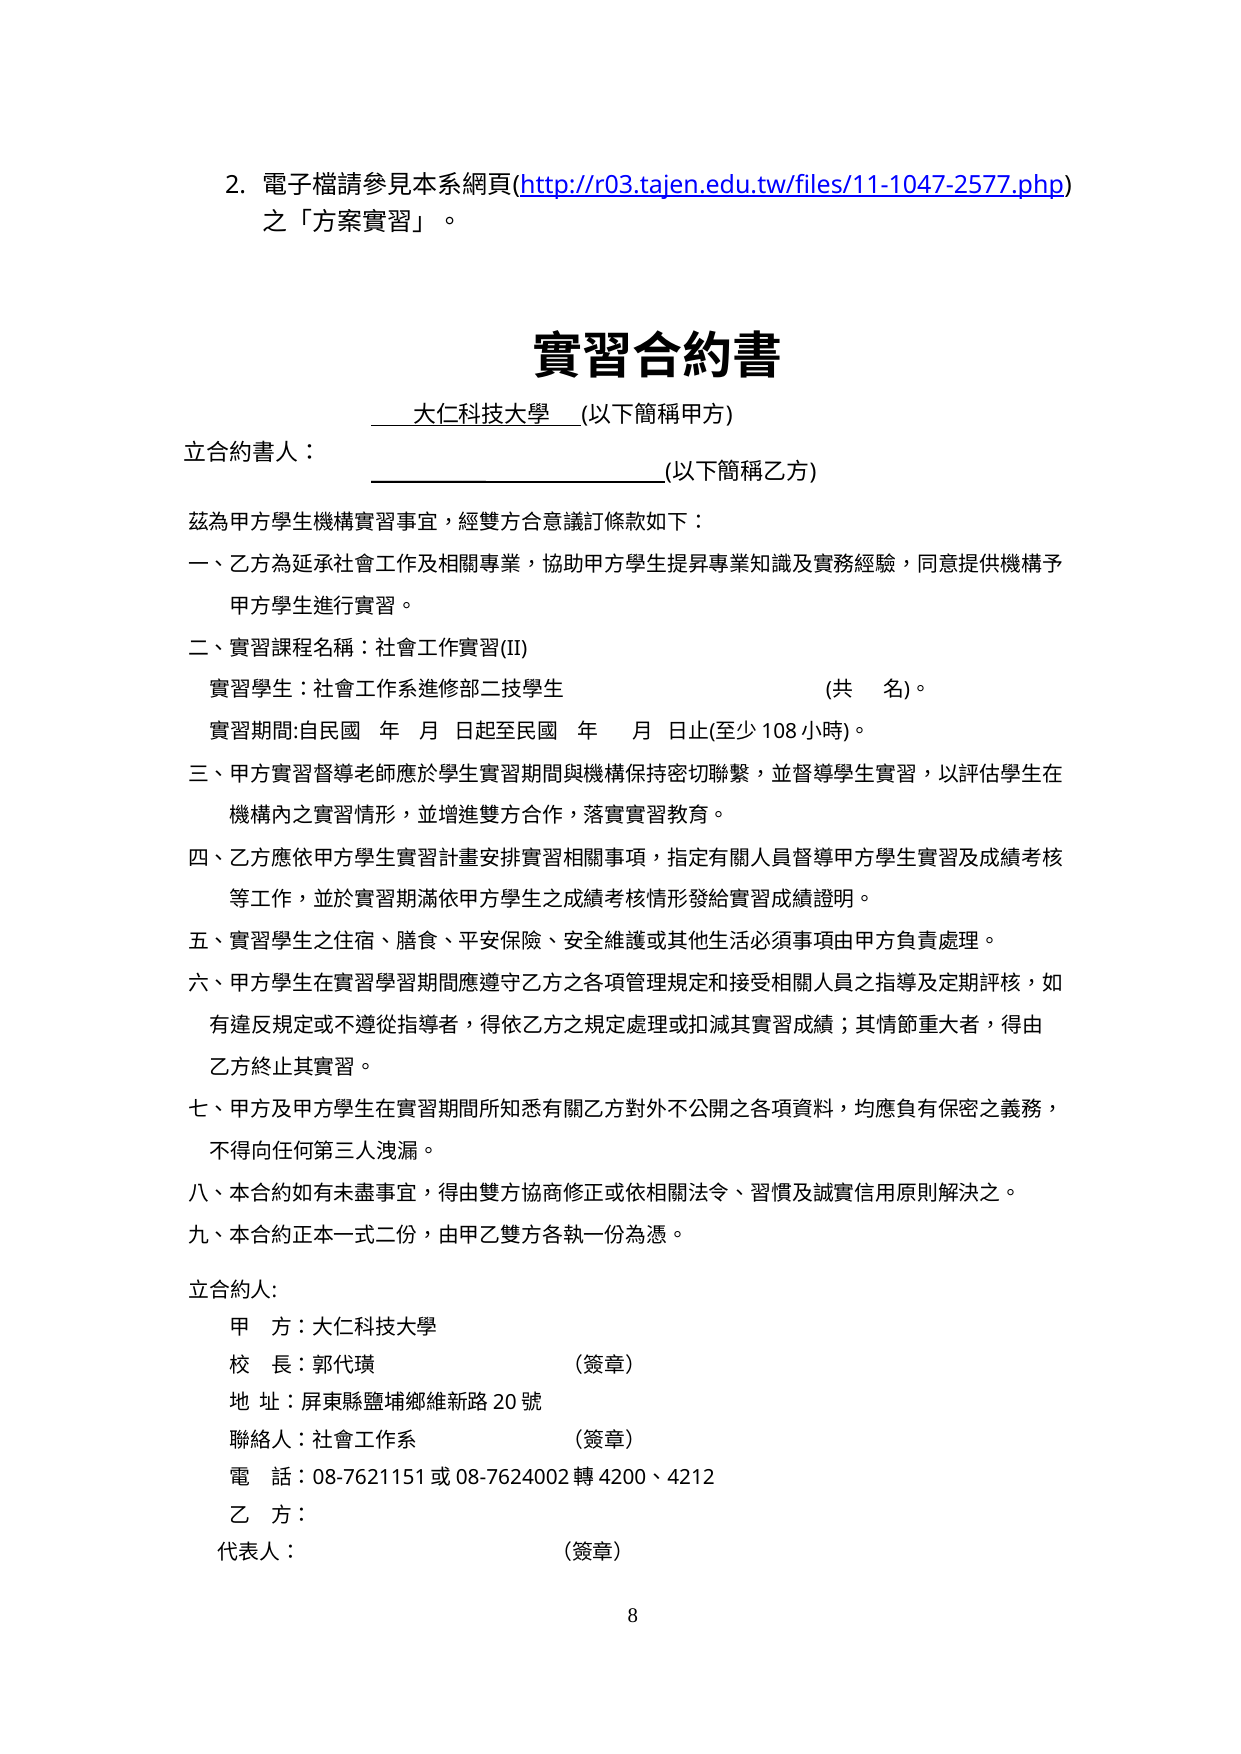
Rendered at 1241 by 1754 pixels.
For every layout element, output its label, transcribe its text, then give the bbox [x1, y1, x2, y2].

text 實習學生：社會工作系進修部二技學生 (共 名)。 [188, 669, 1078, 707]
text 實習期間:自民國 年 月 日起至民國 年 月 日止(至少108小時)。 [188, 711, 1078, 749]
text 有違反規定或不遵從指導者，得依乙方之規定處理或扣減其實習成績；其情節重大者，得由 [188, 1005, 1078, 1042]
text 等工作，並於實習期滿依甲方學生之成績考核情形發給實習成績證明。 [188, 879, 1078, 917]
text 乙 方： [187, 1494, 1078, 1532]
text 乙方終止其實習。 [188, 1047, 1078, 1084]
text 機構內之實習情形，並增進雙方合作，落實實習教育。 [188, 795, 1078, 833]
text 實習合約書 [187, 314, 1078, 389]
text 地 址：屏東縣鹽埔鄉維新路20號 [187, 1382, 1078, 1419]
text 六、甲方學生在實習學習期間應遵守乙方之各項管理規定和接受相關人員之指導及定期評核，如 [188, 963, 1078, 1001]
text 一、乙方為延承社會工作及相關專業，協助甲方學生提昇專業知識及實務經驗，同意提供機構予 [188, 543, 1078, 581]
text 電 話：08-7621151或08-7624002轉4200、4212 [187, 1457, 1078, 1494]
text 立合約人: [188, 1269, 1078, 1307]
text 代表人： （簽章） [187, 1532, 1078, 1569]
list 電子檔請參見本系網頁(http://r03.tajen.edu.tw/files/11-1047-2577.php)之「方案實習」。 [225, 164, 1078, 239]
text 九、本合約正本一式二份，由甲乙雙方各執一份為憑。 [188, 1215, 1078, 1252]
text 不得向任何第三人洩漏。 [188, 1131, 1078, 1168]
text 七、甲方及甲方學生在實習期間所知悉有關乙方對外不公開之各項資料，均應負有保密之義務， [188, 1089, 1078, 1126]
text 三、甲方實老師應於學生實習期間與機構保持密切聯繫，並督導學生實習，以評估學生在 [188, 753, 1078, 791]
text 聯絡人：社會工作系 （簽章） [187, 1419, 1078, 1457]
text 五、實習學生之住宿、膳食、平安保險、安全維護或其他生活必須事項由甲方負責處理。 [188, 921, 1078, 958]
text 甲方學生進行實習。 [158, 585, 1078, 623]
text 甲 方：大仁科技大學 [187, 1307, 1078, 1344]
text 二、實習課程名稱：社會工作實習(II) [188, 627, 1078, 665]
text 四、乙方應依甲方學生實習計畫安排實習相關事項，指定有關人員督導甲方學生實習及成績考核 [188, 837, 1078, 874]
text 茲為甲方學生機構實習事宜，經雙方合意議訂條款如下： [188, 501, 1078, 539]
text 校 長：郭代璜 （簽章） [187, 1344, 1078, 1382]
text 八、本合約如有未盡事宜，得由雙方協商修正或依相關法令、習慣及誠實信用原則解決之。 [188, 1173, 1078, 1210]
